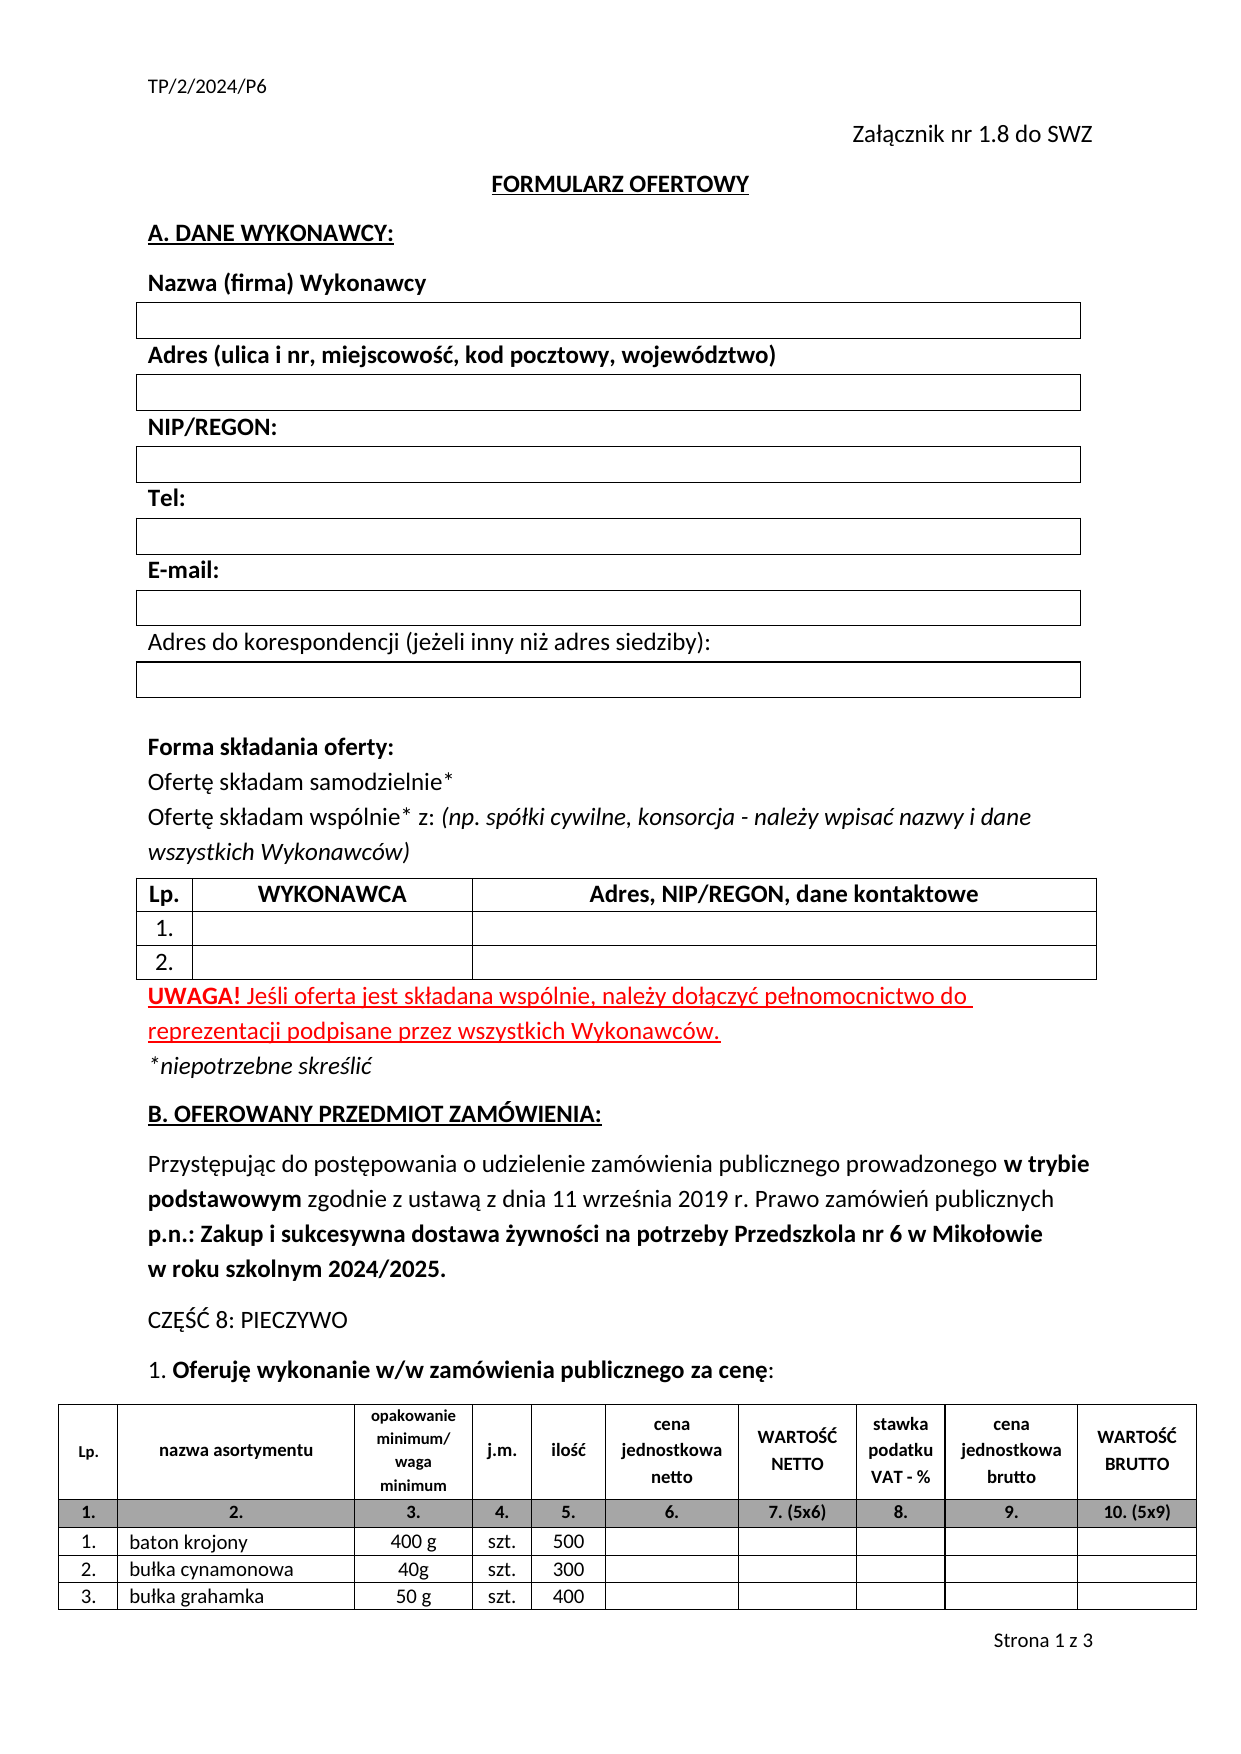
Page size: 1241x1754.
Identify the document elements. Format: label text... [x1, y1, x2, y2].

text A. DANE WYKONAWCY: [148, 217, 1093, 248]
text CZĘŚĆ 8: PIECZYWO [148, 1305, 1093, 1335]
table_cell 6. [606, 1500, 738, 1527]
table_header Adres, NIP/REGON, dane kontaktowe [473, 879, 1096, 911]
table_cell szt. [473, 1556, 531, 1582]
text Adres do korespondencji (jeżeli inny niż adres siedziby): [148, 626, 1093, 657]
table_header [137, 375, 1080, 410]
table_header ilość [532, 1405, 605, 1499]
text Ofertę składam wspólnie* z: (np. spółki cywilne, konsorcja - należy wpisać nazwy i dane wszystkich Wykonawców) [148, 801, 1093, 867]
table_header [137, 303, 1080, 338]
table_cell [857, 1556, 944, 1582]
table_cell bułka grahamka [118, 1583, 354, 1609]
table_header WARTOŚĆ NETTO [739, 1405, 856, 1499]
table_cell bułka cynamonowa [118, 1556, 354, 1582]
table_header cena jednostkowa brutto [946, 1405, 1077, 1499]
text Ofertę składam samodzielnie* [148, 766, 1093, 797]
table_cell [739, 1583, 856, 1609]
table_header Lp. [137, 879, 192, 911]
table_cell 2. [59, 1556, 117, 1582]
text E-mail: [148, 554, 1093, 585]
table_cell baton krojony [118, 1528, 354, 1555]
table_cell 3. [59, 1583, 117, 1609]
table_cell [857, 1528, 944, 1555]
table_cell [193, 946, 472, 979]
table_header nazwa asortymentu [118, 1405, 354, 1499]
table_cell [473, 946, 1096, 979]
table_header [137, 519, 1080, 553]
text B. OFEROWANY PRZEDMIOT ZAMÓWIENIA: [148, 1098, 1093, 1129]
text FORMULARZ OFERTOWY [148, 168, 1093, 198]
table_cell [946, 1583, 1077, 1609]
table_header WARTOŚĆ BRUTTO [1078, 1405, 1196, 1499]
table_cell 4. [473, 1500, 531, 1527]
table_cell [1078, 1583, 1196, 1609]
table_cell [606, 1556, 738, 1582]
table_cell [193, 912, 472, 945]
table_header WYKONAWCA [193, 879, 472, 911]
table_cell 300 [532, 1556, 605, 1582]
text Adres (ulica i nr, miejscowość, kod pocztowy, województwo) [148, 339, 1093, 369]
table_cell 3. [355, 1500, 472, 1527]
table_cell 2. [137, 946, 192, 979]
table_cell szt. [473, 1583, 531, 1609]
table_cell szt. [473, 1528, 531, 1555]
table_header j.m. [473, 1405, 531, 1499]
table_cell 5. [532, 1500, 605, 1527]
table_cell 2. [118, 1500, 354, 1527]
table_header cena jednostkowa netto [606, 1405, 738, 1499]
text NIP/REGON: [148, 411, 1093, 441]
text UWAGA! Jeśli oferta jest składana wspólnie, należy dołączyć pełnomocnictwo do reprezentacji podpisane przez wszystkich Wykonawców. [148, 980, 1093, 1045]
table_cell 500 [532, 1528, 605, 1555]
text Załącznik nr 1.8 do SWZ [148, 118, 1093, 149]
table_cell [1078, 1556, 1196, 1582]
table_header [137, 591, 1080, 625]
table_cell [1078, 1528, 1196, 1555]
table_cell 1. [59, 1528, 117, 1555]
table_cell [606, 1528, 738, 1555]
table_cell 50 g [355, 1583, 472, 1609]
table_cell [739, 1528, 856, 1555]
table_cell [473, 912, 1096, 945]
table_header stawka podatku VAT - % [857, 1405, 944, 1499]
table_header [137, 663, 1080, 697]
table_cell 400 g [355, 1528, 472, 1555]
table_cell 10. (5x9) [1078, 1500, 1196, 1527]
table_cell 40g [355, 1556, 472, 1582]
table_header opakowanie minimum/ waga minimum [355, 1405, 472, 1499]
table_cell 8. [857, 1500, 944, 1527]
text Forma składania oferty: [148, 731, 1093, 762]
table_cell [606, 1583, 738, 1609]
text Nazwa (firma) Wykonawcy [148, 267, 1093, 297]
table_cell [946, 1556, 1077, 1582]
table_cell 1. [137, 912, 192, 945]
table_cell 9. [946, 1500, 1077, 1527]
table_cell 400 [532, 1583, 605, 1609]
table_header Lp. [59, 1405, 117, 1499]
text Tel: [148, 483, 1093, 513]
table_cell 1. [59, 1500, 117, 1527]
text *niepotrzebne skreślić [148, 1050, 1093, 1080]
table_cell 7. (5x6) [739, 1500, 856, 1527]
text Przystępując do postępowania o udzielenie zamówienia publicznego prowadzonego w trybie podstawowym zgodnie z ustawą z dnia 11 września 2019 r. Prawo zamówień publicznych p.n.: Zakup i sukcesywna dostawa żywności na potrzeby Przedszkola nr 6 w Mikołowie w roku szkolnym 2024/2025. [148, 1148, 1093, 1283]
table_header [137, 447, 1080, 482]
table_cell [739, 1556, 856, 1582]
table_cell [946, 1528, 1077, 1555]
table_cell [857, 1583, 944, 1609]
text 1. Oferuję wykonanie w/w zamówienia publicznego za cenę: [148, 1354, 1093, 1385]
